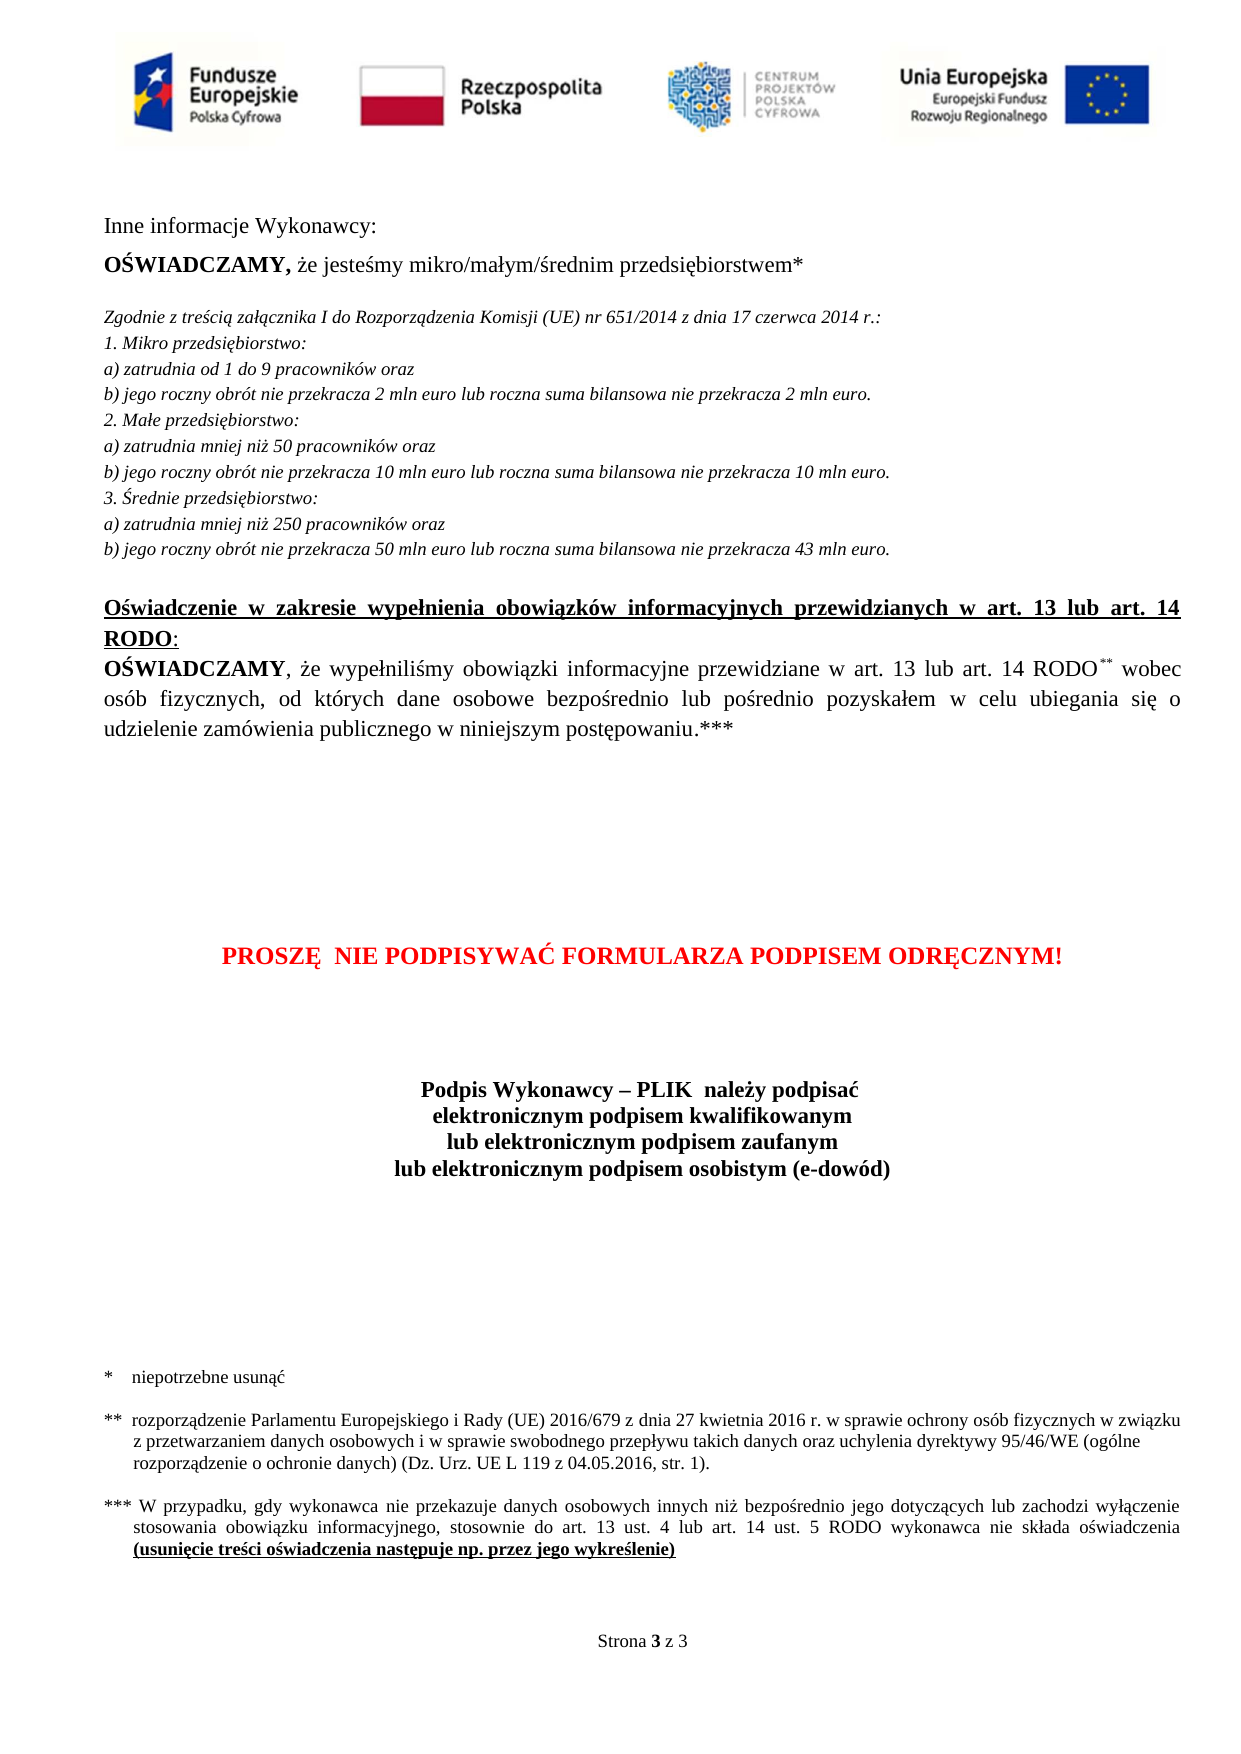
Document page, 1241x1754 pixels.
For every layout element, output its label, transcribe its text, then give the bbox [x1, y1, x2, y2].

text OŚWIADCZAMY, że jesteśmy mikro/małym/średnim przedsiębiorstwem* [103, 251, 1137, 277]
picture [115, 32, 1167, 159]
text lub elektronicznym podpisem zaufanym [103, 1128, 1181, 1155]
text a) zatrudnia mniej niż 250 pracowników oraz [103, 512, 1156, 534]
text lub elektronicznym podpisem osobistym (e-dowód) [103, 1155, 1181, 1181]
text Zgodnie z treścią załącznika I do Rozporządzenia Komisji (UE) nr 651/2014 z dnia 17 czerwca 2014 r.: [103, 306, 1156, 327]
text a) zatrudnia mniej niż 50 pracowników oraz [103, 435, 1156, 457]
text 1. Mikro przedsiębiorstwo: [103, 332, 1156, 353]
text Inne informacje Wykonawcy: [103, 212, 1181, 238]
text * niepotrzebne usunąć [103, 1366, 1181, 1387]
text Oświadczenie w zakresie wypełnienia obowiązków informacyjnych przewidzianych w art. 13 lub art. 14 RODO: [103, 618, 1181, 651]
text b) jego roczny obrót nie przekracza 2 mln euro lub roczna suma bilansowa nie przekracza 2 mln euro. [103, 383, 1156, 405]
text PROSZĘ NIE PODPISYWAĆ FORMULARZA PODPISEM ODRĘCZNYM! [103, 941, 1181, 970]
text Podpis Wykonawcy – PLIK należy podpisać elektronicznym podpisem kwalifikowanym [103, 1076, 1181, 1128]
text b) jego roczny obrót nie przekracza 50 mln euro lub roczna suma bilansowa nie przekracza 43 mln euro. [103, 538, 1156, 560]
text *** W przypadku, gdy wykonawca nie przekazuje danych osobowych innych niż bezpośrednio jego dotyczących lub zachodzi wyłączenie stosowania obowiązku informacyjnego, stosownie do art. 13 ust. 4 lub art. 14 ust. 5 RODO wykonawca nie składa oświadczenia (usunięcie treści oświadczenia następuje np. przez jego wykreślenie) [103, 1495, 1181, 1559]
text ** rozporządzenie Parlamentu Europejskiego i Rady (UE) 2016/679 z dnia 27 kwietnia 2016 r. w sprawie ochrony osób fizycznych w związku z przetwarzaniem danych osobowych i w sprawie swobodnego przepływu takich danych oraz uchylenia dyrektywy 95/46/WE (ogólne rozporządzenie o ochronie danych) (Dz. Urz. UE L 119 z 04.05.2016, str. 1). [103, 1409, 1181, 1473]
text OŚWIADCZAMY, że wypełniliśmy obowiązki informacyjne przewidziane w art. 13 lub art. 14 RODO** wobec osób fizycznych, od których dane osobowe bezpośrednio lub pośrednio pozyskałem w celu ubiegania się o udzielenie zamówienia publicznego w niniejszym postępowaniu.*** [103, 655, 1181, 742]
text Oświadczenie w zakresie wypełnienia obowiązków informacyjnych przewidzianych w art. 13 lub art. 14 RODO: [103, 594, 1181, 617]
text b) jego roczny obrót nie przekracza 10 mln euro lub roczna suma bilansowa nie przekracza 10 mln euro. [103, 461, 1156, 482]
text a) zatrudnia od 1 do 9 pracowników oraz [103, 357, 1156, 379]
text 3. Średnie przedsiębiorstwo: [103, 487, 1156, 508]
text 2. Małe przedsiębiorstwo: [103, 409, 1156, 431]
